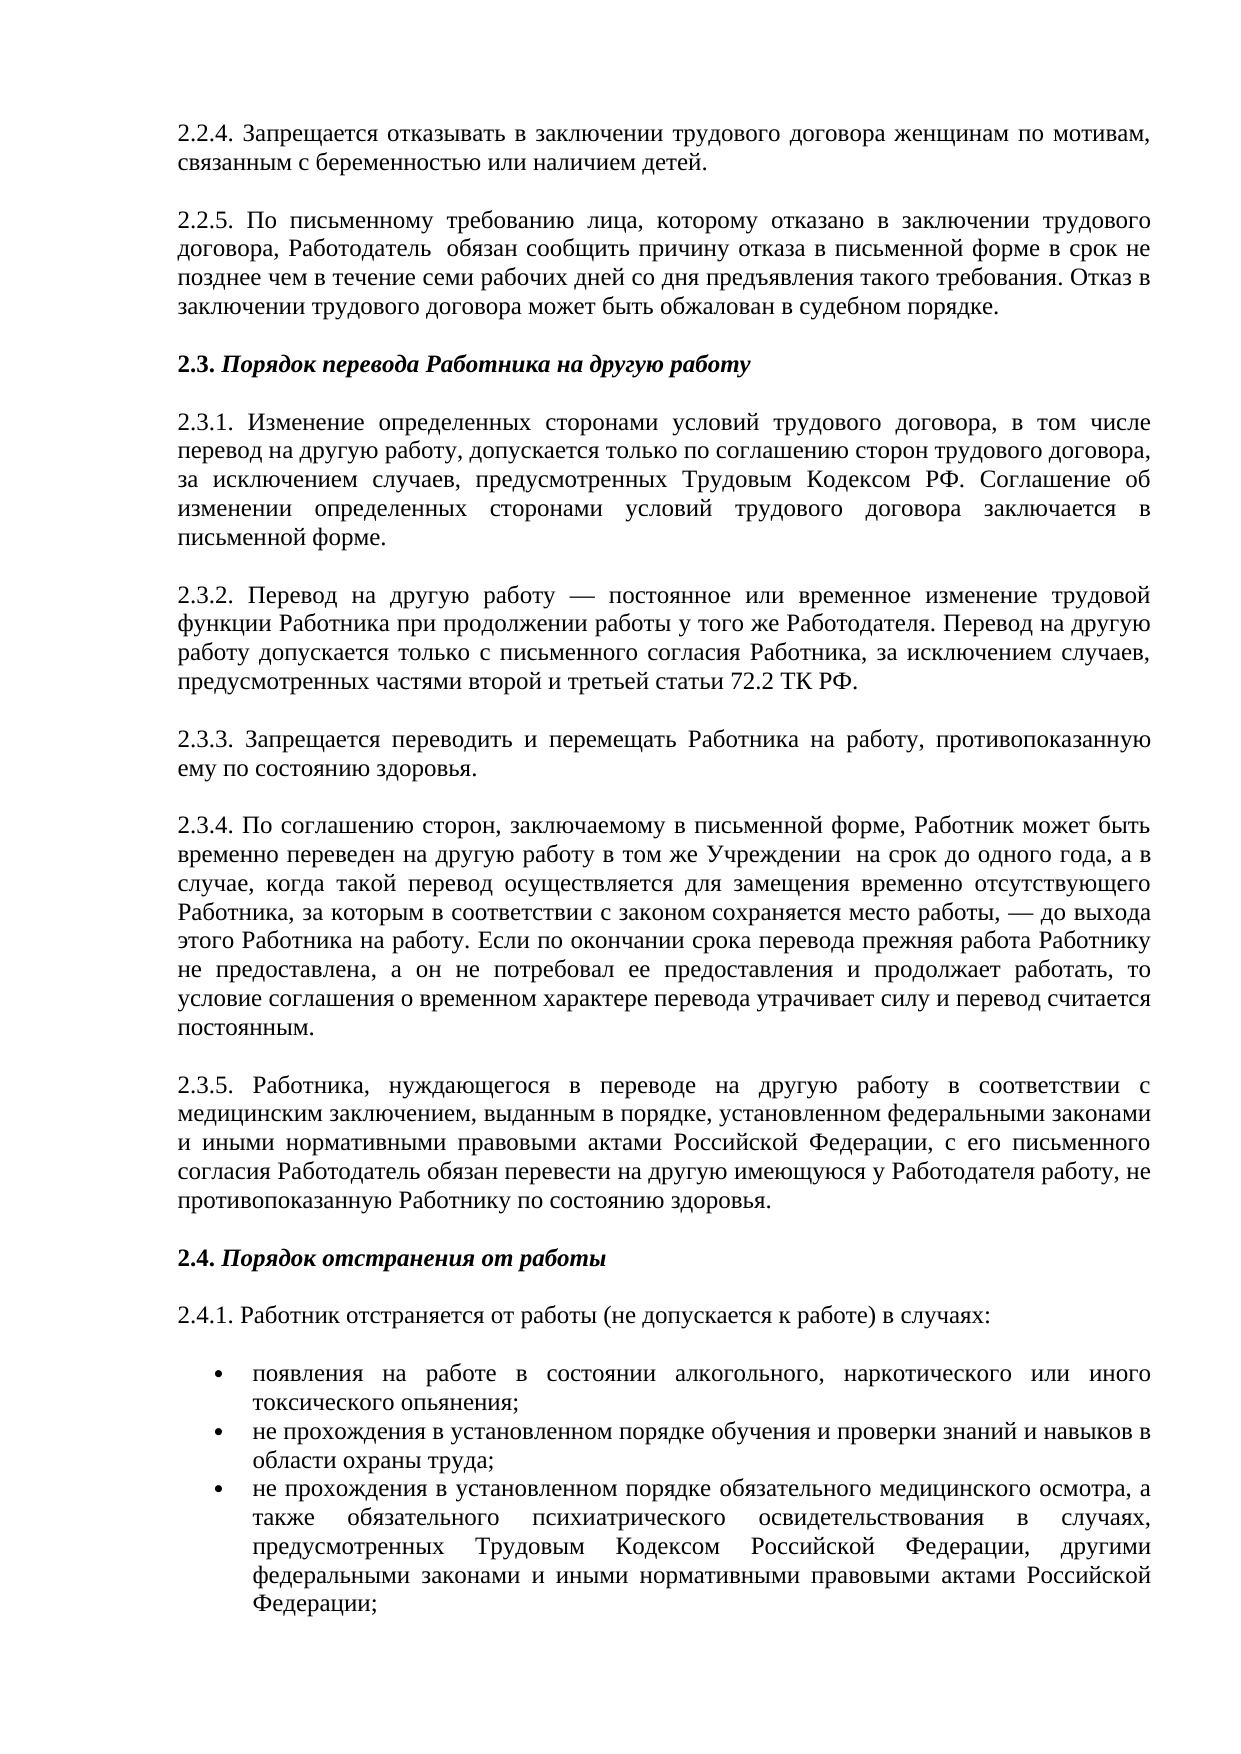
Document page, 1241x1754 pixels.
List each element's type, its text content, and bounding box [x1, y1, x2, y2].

text 2.3.1. Изменение определенных сторонами условий трудового договора, в том числе перевод на другую работу, допускается только по соглашению сторон трудового договора, за исключением случаев, предусмотренных Трудовым Кодексом РФ. Соглашение об изменении определенных сторонами условий трудового договора заключается в письменной форме. [177, 407, 1152, 551]
text 2.3.2. Перевод на другую работу — постоянное или временное изменение трудовой функции Работника при продолжении работы у того же Работодателя. Перевод на другую работу допускается только с письменного согласия Работника, за исключением случаев, предусмотренных частями второй и третьей статьи 72.2 ТК РФ. [177, 580, 1152, 695]
text 2.3.3. Запрещается переводить и перемещать Работника на работу, противопоказанную ему по состоянию здоровья. [177, 724, 1152, 781]
list не прохождения в установленном порядке обязательного медицинского осмотра, а также обязательного психиатрического освидетельствования в случаях, предусмотренных Трудовым Кодексом Российской Федерации, другими федеральными законами и иными нормативными правовыми актами Российской Федерации; [215, 1473, 1152, 1617]
text 2.3.5. Работника, нуждающегося в переводе на другую работу в соответствии с медицинским заключением, выданным в порядке, установленном федеральными законами и иными нормативными правовыми актами Российской Федерации, с его письменного согласия Работодатель обязан перевести на другую имеющуюся у Работодателя работу, не противопоказанную Работнику по состоянию здоровья. [177, 1070, 1152, 1213]
list появления на работе в состоянии алкогольного, наркотического или иного токсического опьянения; [215, 1358, 1152, 1416]
text 2.3.4. По соглашению сторон, заключаемому в письменной форме, Работник может быть временно переведен на другую работу в том же Учреждении на срок до одного года, а в случае, когда такой перевод осуществляется для замещения временно отсутствующего Работника, за которым в соответствии с законом сохраняется место работы, — до выхода этого Работника на работу. Если по окончании срока перевода прежняя работа Работнику не предоставлена, а он не потребовал ее предоставления и продолжает работать, то условие соглашения о временном характере перевода утрачивает силу и перевод считается постоянным. [177, 811, 1152, 1041]
list не прохождения в установленном порядке обучения и проверки знаний и навыков в области охраны труда; [215, 1416, 1152, 1473]
text 2.3. Порядок перевода Работника на другую работу [177, 349, 1152, 378]
text 2.2.5. По письменному требованию лица, которому отказано в заключении трудового договора, Работодатель обязан сообщить причину отказа в письменной форме в срок не позднее чем в течение семи рабочих дней со дня предъявления такого требования. Отказ в заключении трудового договора может быть обжалован в судебном порядке. [177, 205, 1152, 320]
text 2.2.4. Запрещается отказывать в заключении трудового договора женщинам по мотивам, связанным с беременностью или наличием детей. [177, 118, 1152, 176]
text 2.4.1. Работник отстраняется от работы (не допускается к работе) в случаях: [177, 1301, 1152, 1329]
text 2.4. Порядок отстранения от работы [177, 1243, 1152, 1271]
